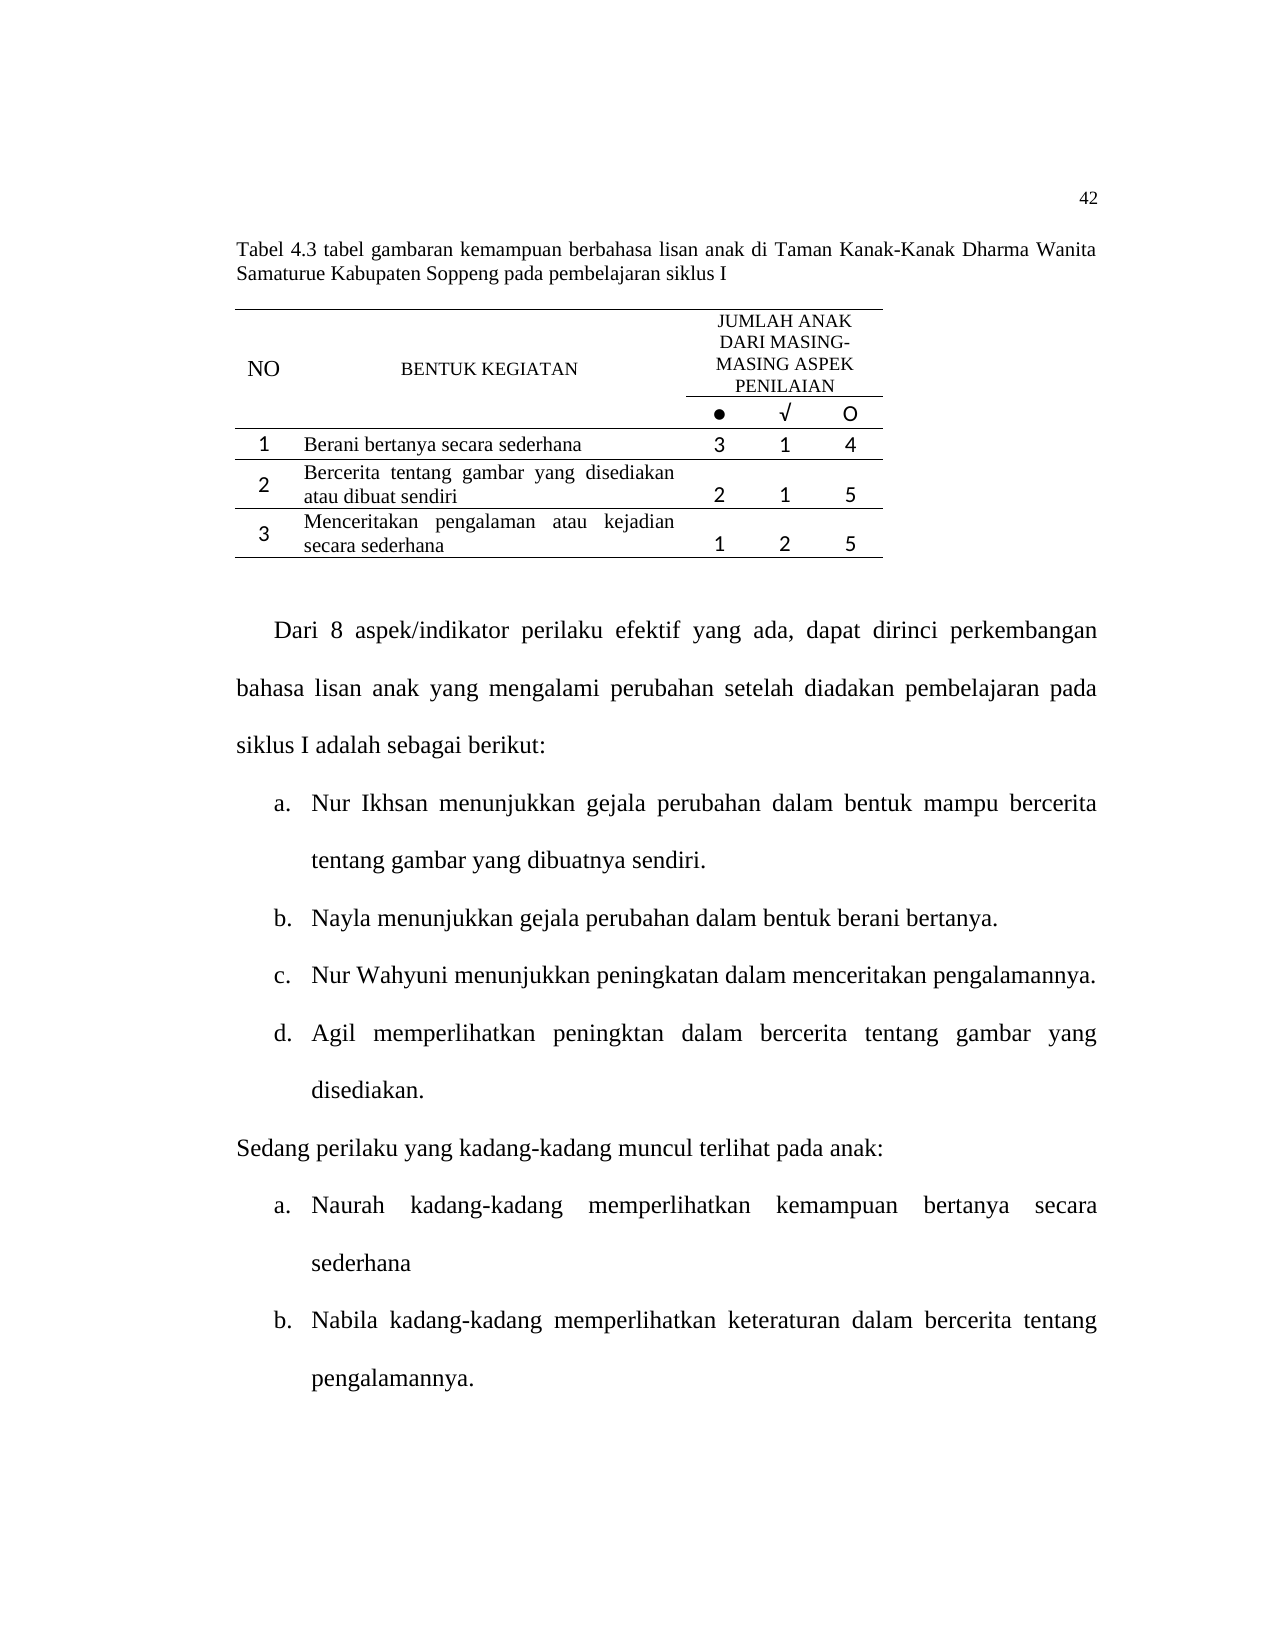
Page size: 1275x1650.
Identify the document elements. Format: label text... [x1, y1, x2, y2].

table_cell 3 [235, 509, 292, 557]
table_cell 2 [686, 460, 752, 508]
list Nayla menunjukkan gejala perubahan dalam bentuk berani bertanya. [274, 903, 1098, 932]
list Naurah kadang-kadang memperlihatkan kemampuan bertanya secara sederhana [274, 1191, 1098, 1277]
table_cell Bercerita tentang gambar yang disediakan atau dibuat sendiri [293, 460, 686, 508]
list Nur Ikhsan menunjukkan gejala perubahan dalam bentuk mampu bercerita tentang gambar yang dibuatnya sendiri. [274, 788, 1098, 874]
table_cell 3 [686, 429, 752, 459]
text Sedang perilaku yang kadang-kadang muncul terlihat pada anak: [236, 1133, 1098, 1162]
table_cell O [818, 397, 883, 427]
table_cell 1 [752, 460, 817, 508]
table_header JUMLAH ANAK DARI MASING-MASING ASPEK PENILAIAN [686, 310, 883, 396]
table_cell √ [752, 397, 817, 427]
table_cell 1 [686, 509, 752, 557]
table_cell 1 [235, 429, 292, 459]
table_cell 2 [235, 460, 292, 508]
table_header BENTUK KEGIATAN [293, 310, 686, 427]
list Nabila kadang-kadang memperlihatkan keteraturan dalam bercerita tentang pengalamannya. [274, 1306, 1098, 1392]
table_cell 5 [818, 460, 883, 508]
table_cell ● [686, 397, 752, 427]
table_cell 4 [818, 429, 883, 459]
table_cell 5 [818, 509, 883, 557]
text Dari 8 aspek/indikator perilaku efektif yang ada, dapat dirinci perkembangan bahasa lisan anak yang mengalami perubahan setelah diadakan pembelajaran pada siklus I adalah sebagai berikut: [236, 616, 1098, 759]
table_header NO [235, 310, 292, 427]
table_cell Menceritakan pengalaman atau kejadian secara sederhana [293, 509, 686, 557]
table_cell 1 [752, 429, 817, 459]
list Agil memperlihatkan peningktan dalam bercerita tentang gambar yang disediakan. [274, 1018, 1098, 1104]
table_cell Berani bertanya secara sederhana [293, 429, 686, 459]
table_cell 2 [752, 509, 817, 557]
list Nur Wahyuni menunjukkan peningkatan dalam menceritakan pengalamannya. [274, 961, 1098, 989]
text Tabel 4.3 tabel gambaran kemampuan berbahasa lisan anak di Taman Kanak-Kanak Dharma Wanita Samaturue Kabupaten Soppeng pada pembelajaran siklus I [236, 237, 1098, 285]
